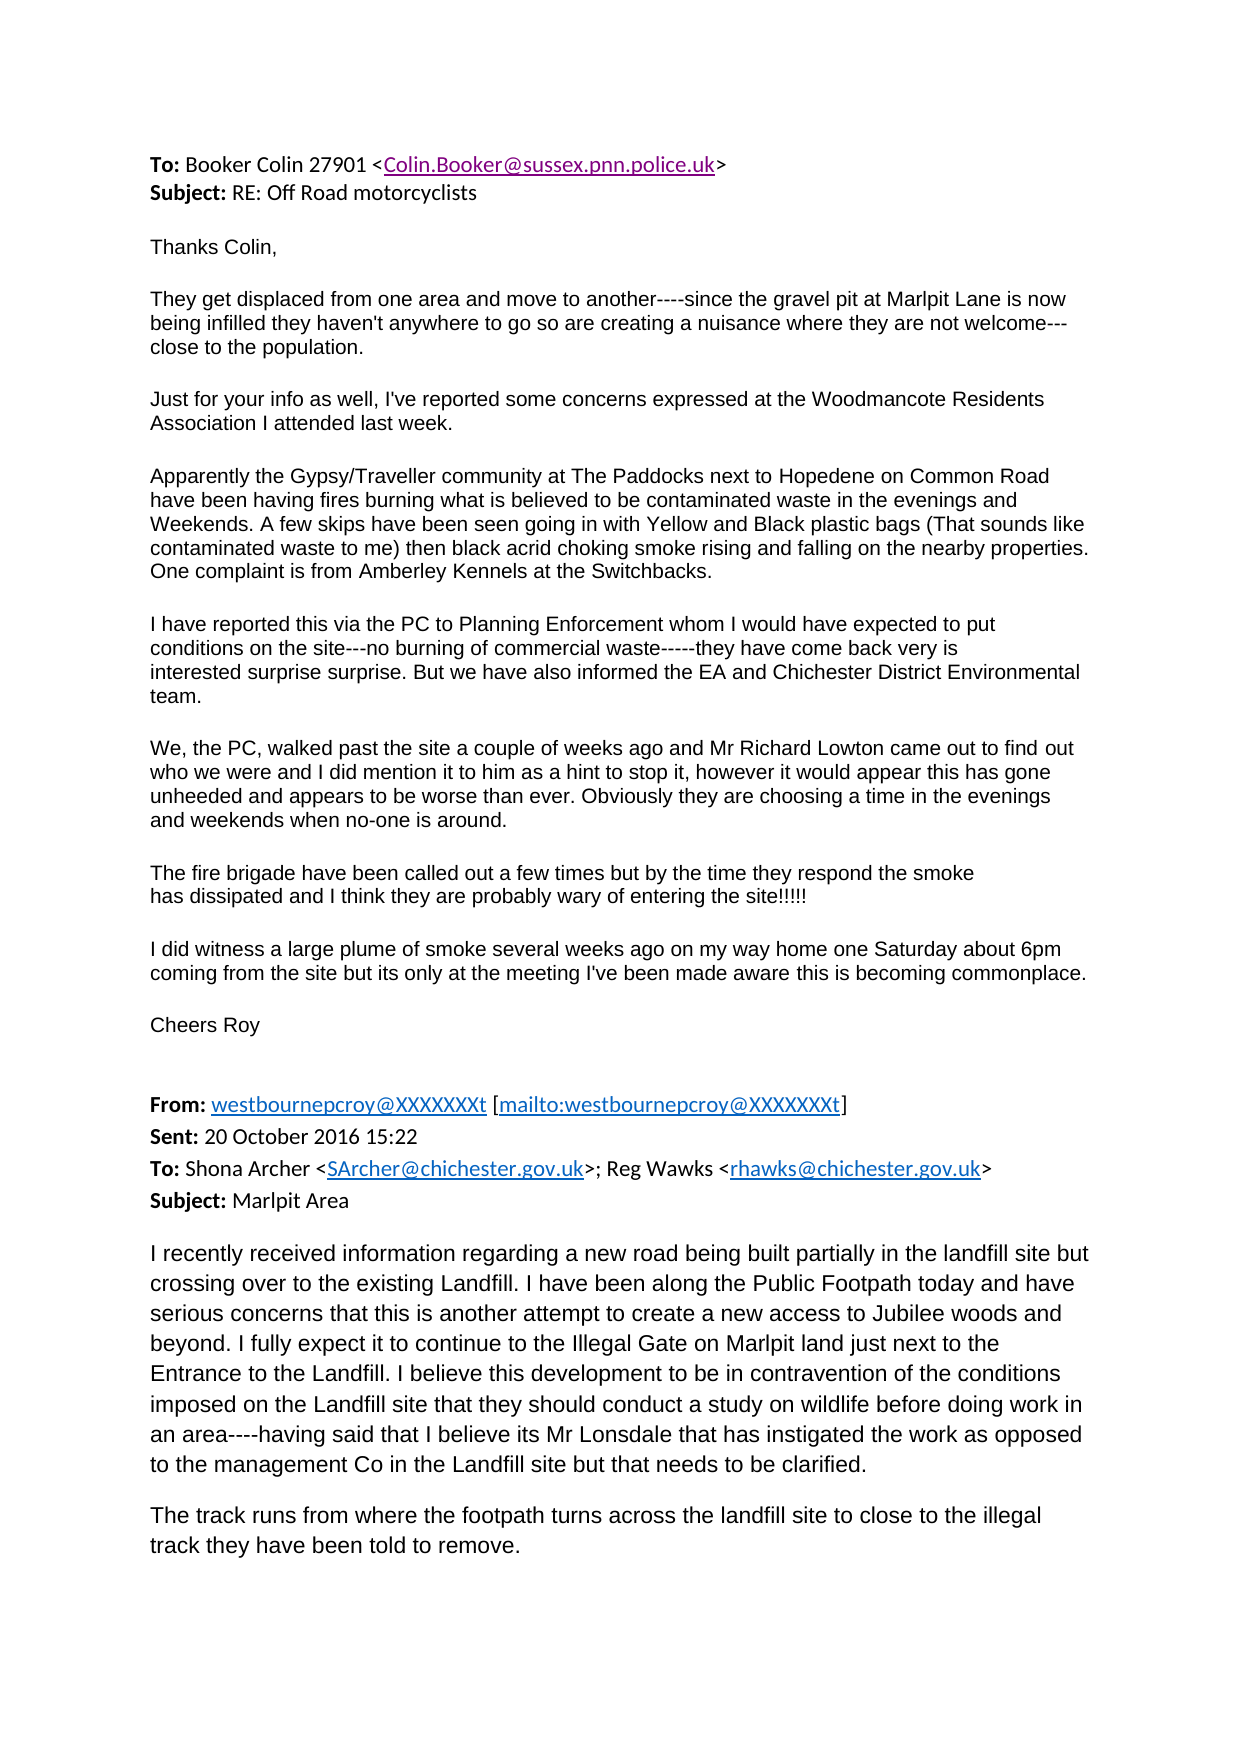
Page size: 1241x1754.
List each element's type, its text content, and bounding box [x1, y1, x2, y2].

text Cheers Roy [150, 1013, 1090, 1037]
text The fire brigade have been called out a few times but by the time they respond the smoke has dissipated and I think they are probably wary of entering the site!!!!! [150, 860, 1090, 908]
text I did witness a large plume of smoke several weeks ago on my way home one Saturday about 6pm coming from the site but its only at the meeting I've been made aware this is becoming commonplace. [150, 937, 1090, 984]
text They get displaced from one area and move to another----since the gravel pit at Marlpit Lane is now being infilled they haven't anywhere to go so are creating a nuisance where they are not welcome---close to the population. [150, 287, 1090, 359]
text We, the PC, walked past the site a couple of weeks ago and Mr Richard Lowton came out to find out who we were and I did mention it to him as a hint to stop it, however it would appear this has gone unheeded and appears to be worse than ever. Obviously they are choosing a time in the evenings and weekends when no-one is around. [150, 736, 1090, 832]
text Just for your info as well, I've reported some concerns expressed at the Woodmancote Residents Association I attended last week. [150, 387, 1090, 435]
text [150, 150, 1090, 206]
text From: westbournepcroy@XXXXXXXt [mailto:westbournepcroy@XXXXXXXt] Sent: 20 October 2016 15:22 To: Shona Archer <SArcher@chichester.gov.uk>; Reg Wawks <rhawks@chichester.gov.uk> Subject: Marlpit Area [150, 1090, 1090, 1214]
text I have reported this via the PC to Planning Enforcement whom I would have expected to put conditions on the site---no burning of commercial waste-----they have come back very is interested surprise surprise. But we have also informed the EA and Chichester District Environmental team. [150, 612, 1090, 708]
text The track runs from where the footpath turns across the landfill site to close to the illegal track they have been told to remove. [150, 1502, 1090, 1559]
text I recently received information regarding a new road being built partially in the landfill site but crossing over to the existing Landfill. I have been along the Public Footpath today and have serious concerns that this is another attempt to create a new access to Jubilee woods and beyond. I fully expect it to continue to the Illegal Gate on Marlpit land just next to the Entrance to the Landfill. I believe this development to be in contravention of the conditions imposed on the Landfill site that they should conduct a study on wildlife before doing work in an area----having said that I believe its Mr Lonsdale that has instigated the work as opposed to the management Co in the Landfill site but that needs to be clarified. [150, 1239, 1090, 1477]
text Thanks Colin, [150, 234, 1090, 258]
text Apparently the Gypsy/Traveller community at The Paddocks next to Hopedene on Common Road have been having fires burning what is believed to be contaminated waste in the evenings and Weekends. A few skips have been seen going in with Yellow and Black plastic bags (That sounds like contaminated waste to me) then black acrid choking smoke rising and falling on the nearby properties. One complaint is from Amberley Kennels at the Switchbacks. [150, 463, 1090, 583]
